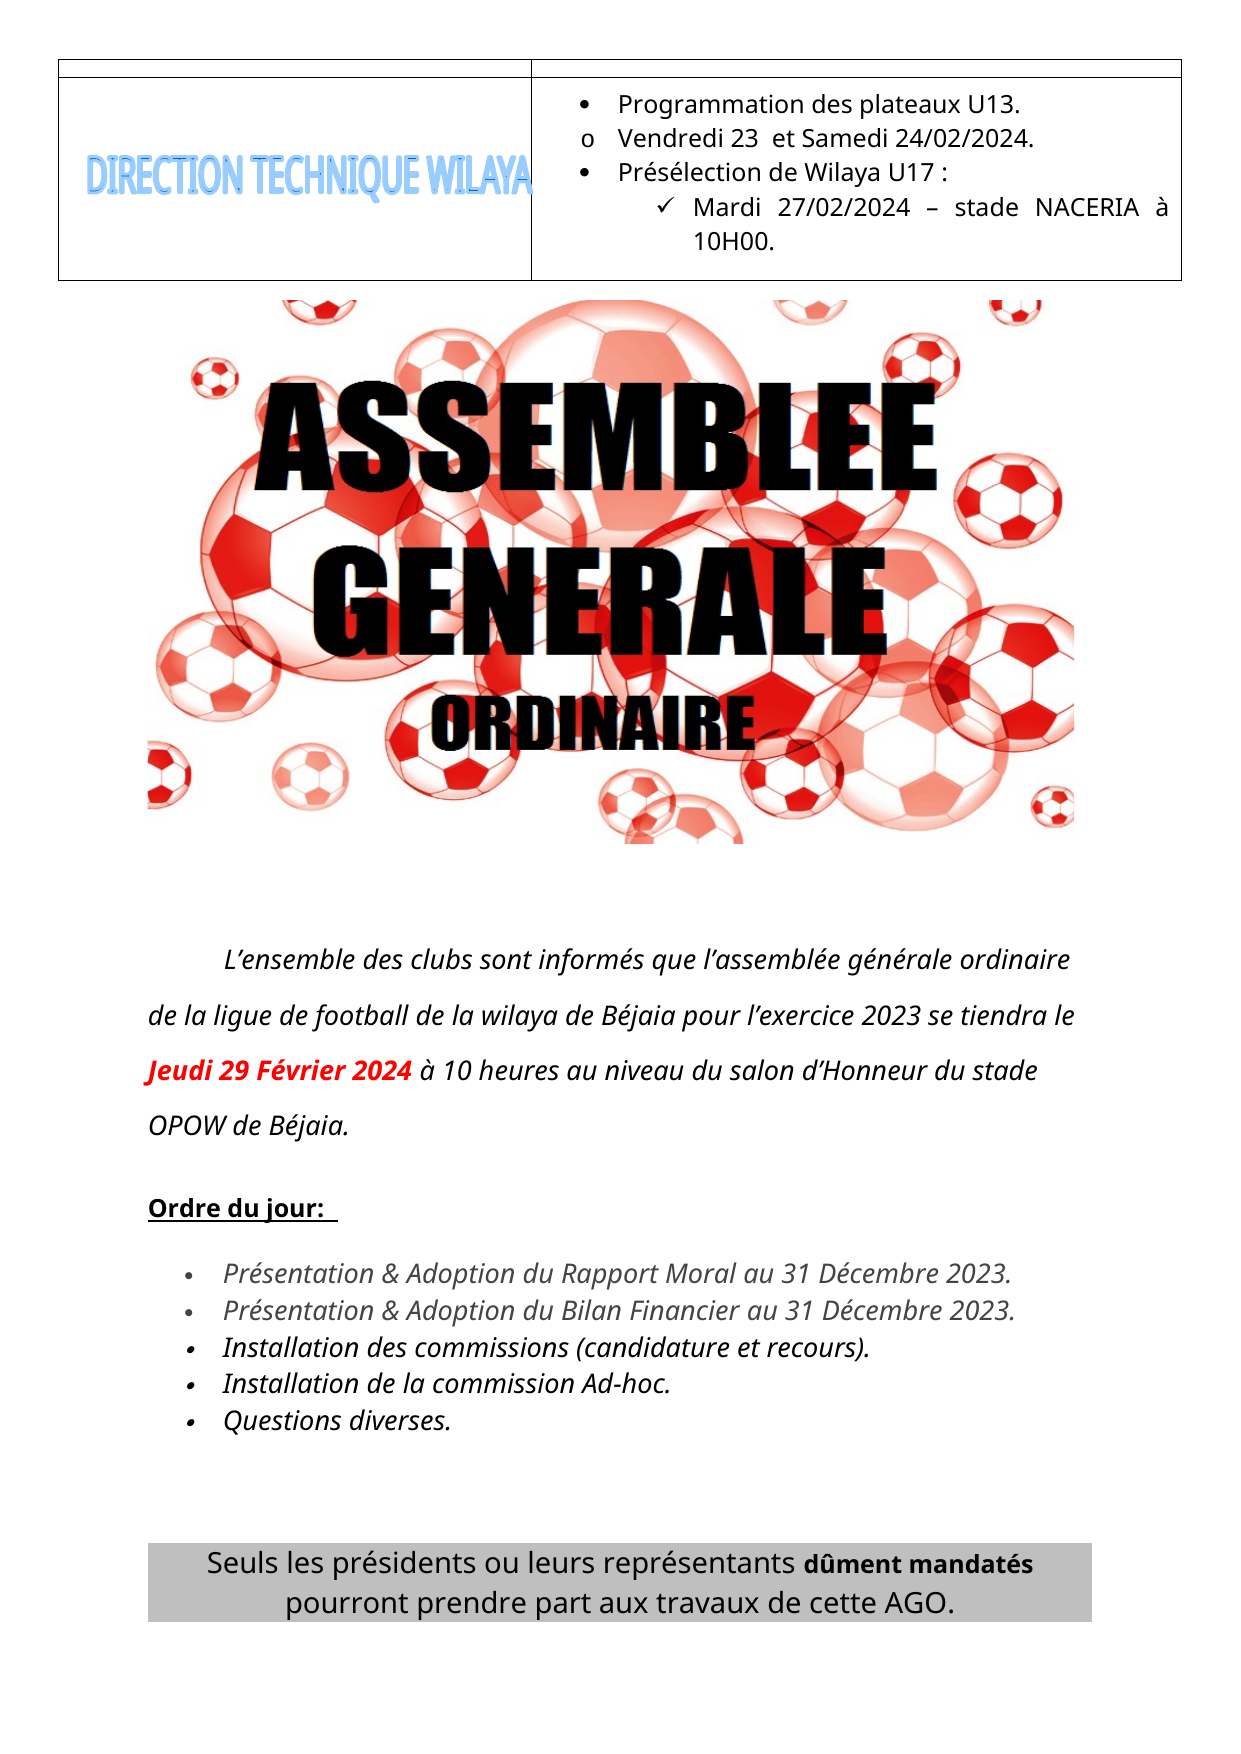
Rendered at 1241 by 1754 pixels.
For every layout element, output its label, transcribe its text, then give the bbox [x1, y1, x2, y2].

list Installation des commissions (candidature et recours). [185, 1328, 1092, 1365]
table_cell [532, 60, 1181, 77]
table_cell Programmation des plateaux U13. Vendredi 23 et Samedi 24/02/2024. Présélection de Wilaya U17 : Mardi 27/02/2024 – stade NACERIA à 10H00. [532, 78, 1181, 280]
text L’ensemble des clubs sont informés que l’assemblée générale ordinaire de la ligue de football de la wilaya de Béjaia pour l’exercice 2023 se tiendra le Jeudi 29 Février 2024 à 10 heures au niveau du salon d’Honneur du stade OPOW de Béjaia. [148, 941, 1092, 1143]
text Seuls les présidents ou leurs représentants dûment mandatés pourront prendre part aux travaux de cette AGO. [148, 1543, 1092, 1622]
picture [147, 300, 1075, 844]
list Présentation & Adoption du Rapport Moral au 31 Décembre 2023. [185, 1254, 1092, 1291]
table_cell [59, 60, 531, 77]
list Présentation & Adoption du Bilan Financier au 31 Décembre 2023. [185, 1291, 1092, 1328]
table_cell [59, 78, 531, 280]
list Installation de la commission Ad-hoc. [185, 1365, 1092, 1402]
list Questions diverses. [185, 1402, 1092, 1439]
text Ordre du jour: [148, 1191, 1092, 1225]
